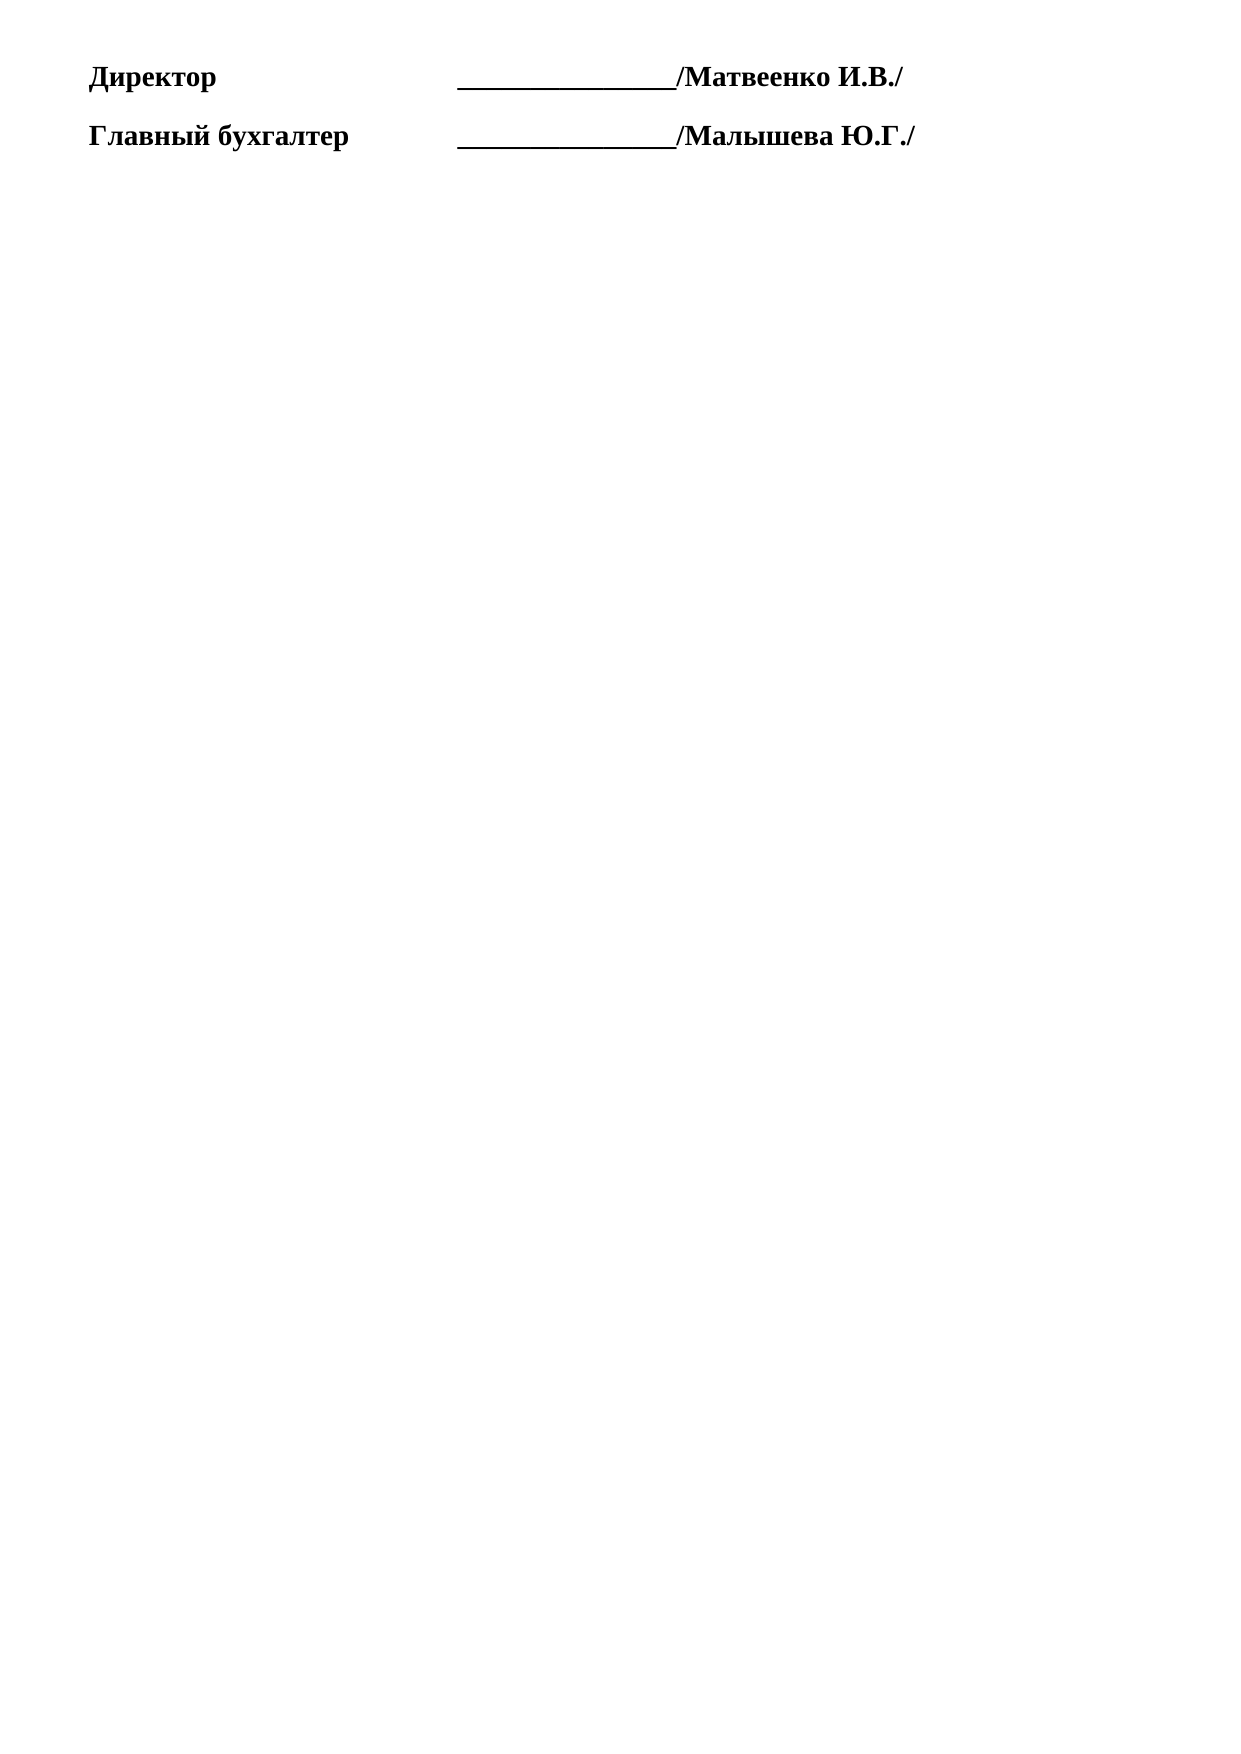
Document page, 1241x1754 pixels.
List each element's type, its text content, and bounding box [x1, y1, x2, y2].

subtitle Главный бухгалтер _______________/Малышева Ю.Г./ [89, 118, 1196, 151]
subtitle Директор _______________/Матвеенко И.В./ [89, 59, 1196, 93]
